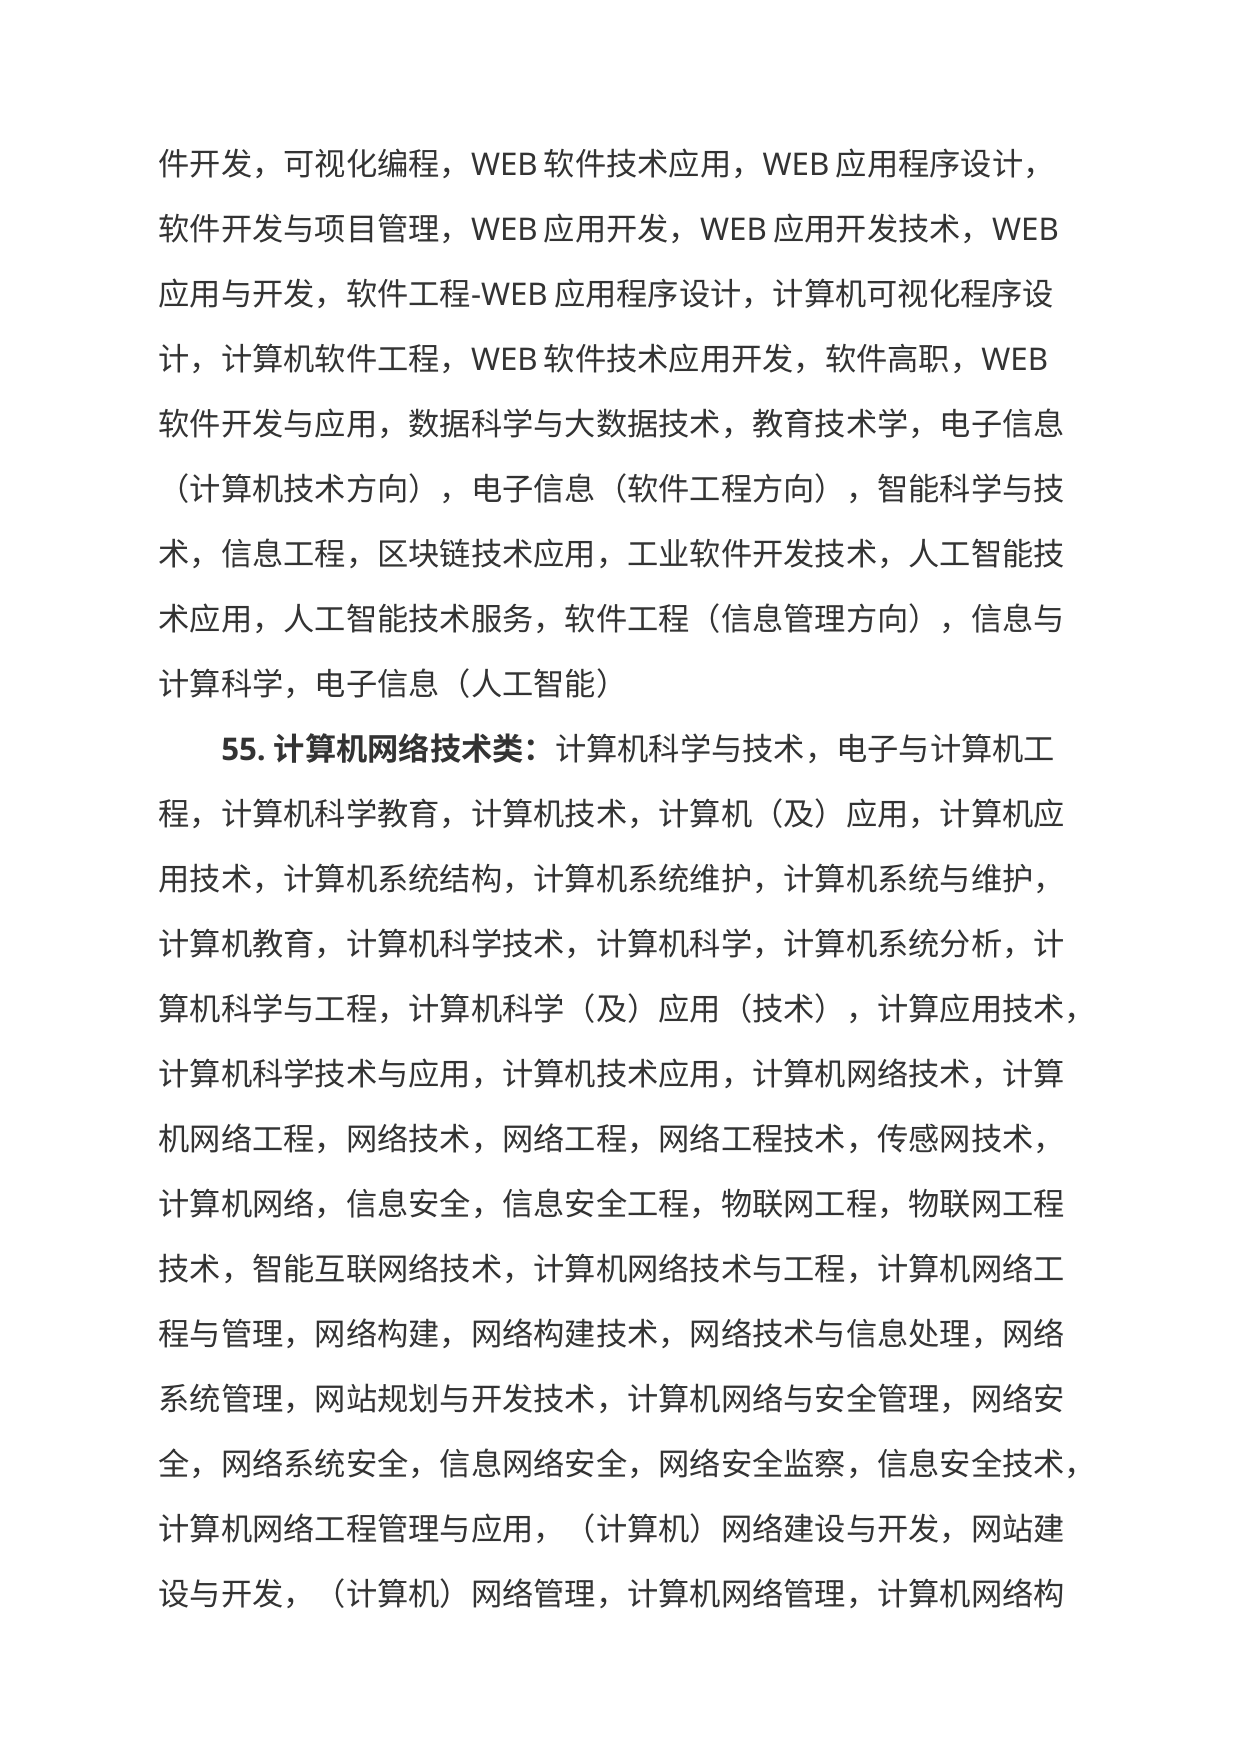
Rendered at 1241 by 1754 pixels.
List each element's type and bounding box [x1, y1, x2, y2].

text [158, 714, 1076, 1624]
text [158, 129, 1076, 714]
